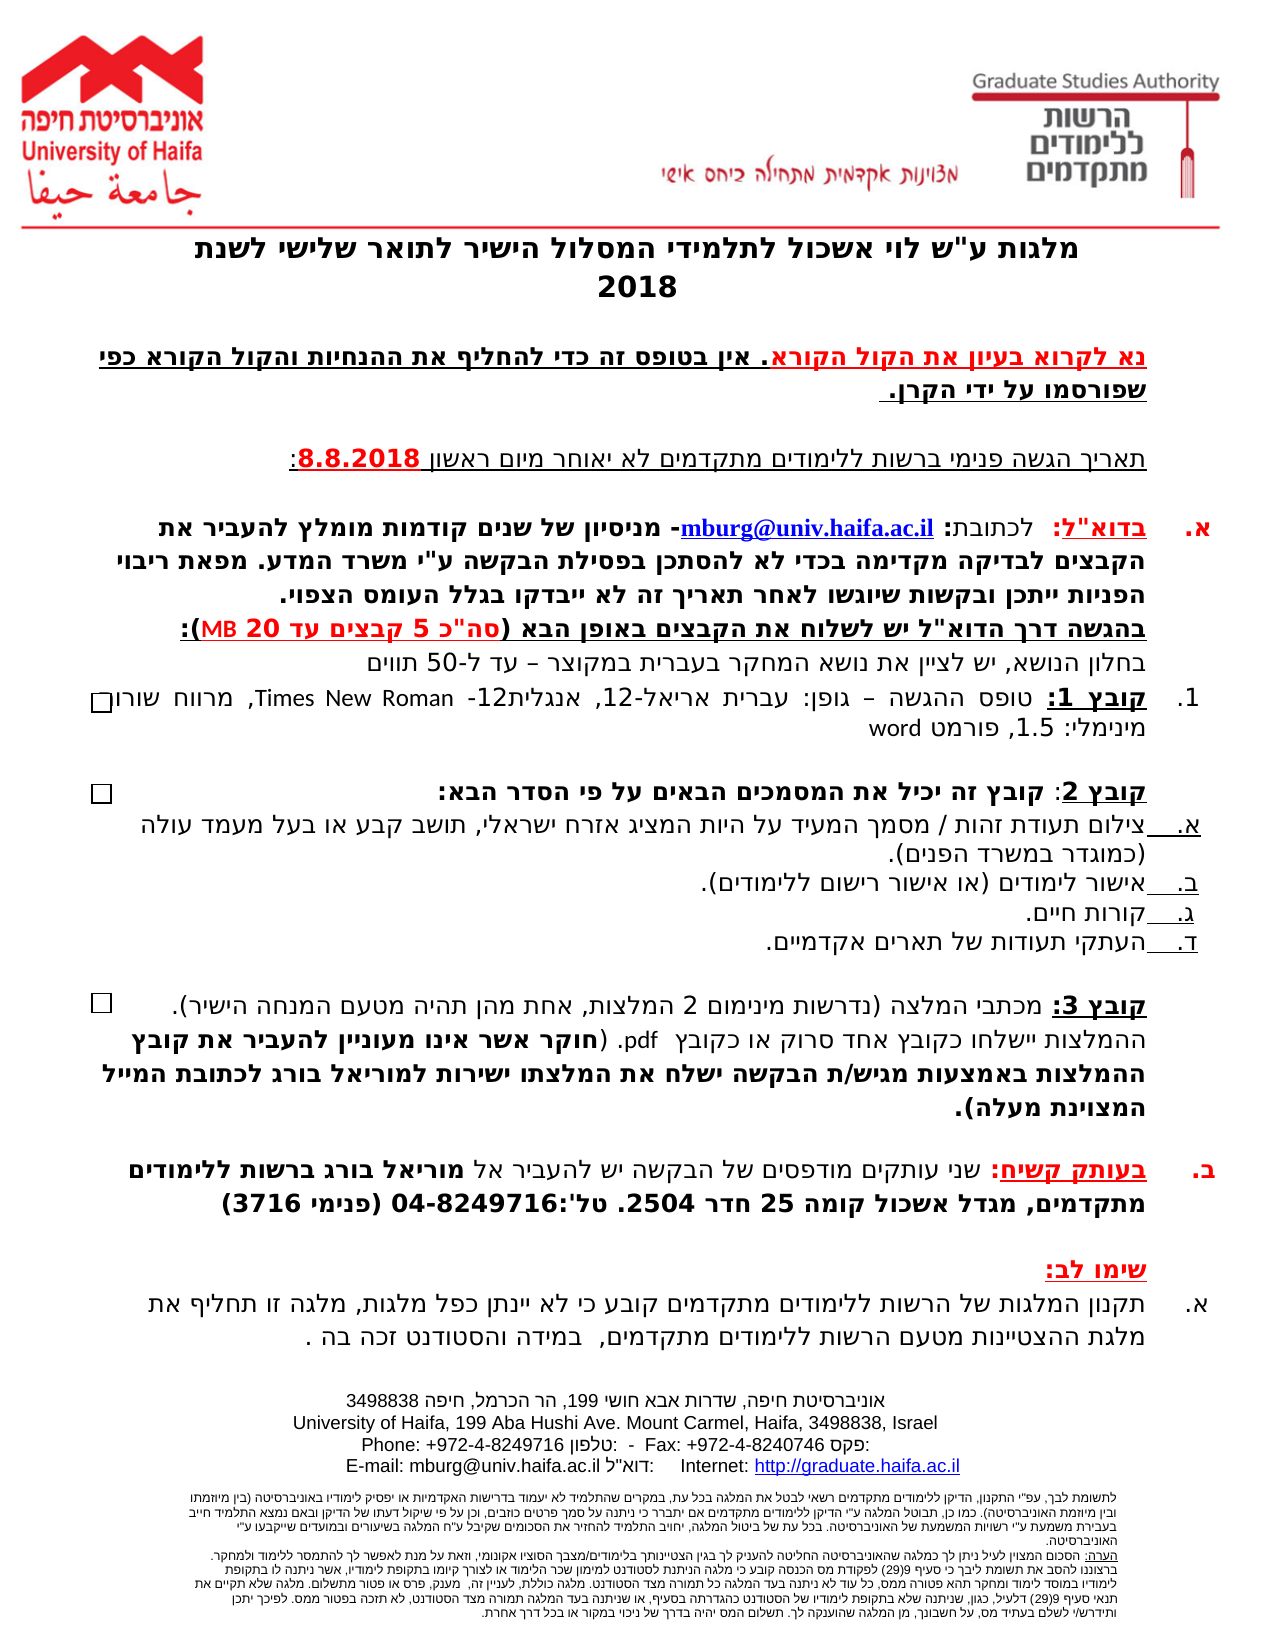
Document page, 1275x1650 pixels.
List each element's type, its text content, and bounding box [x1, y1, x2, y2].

list קורות חיים. [98, 898, 1176, 927]
text בהגשה דרך הדוא"ל יש לשלוח את הקבצים באופן הבא (סה"כ 5 קבצים עד 20 MB): [98, 613, 1147, 644]
text שימו לב: [98, 1255, 1147, 1284]
list נא לקרוא בעיון את הקול הקורא. אין בטופס זה כדי להחליף את ההנחיות והקול הקורא כפי שפורסמו על ידי הקרן. [98, 342, 1147, 367]
picture [0, 25, 1241, 232]
list צילום תעודת זהות / מסמך המעיד על היות המציג אזרח ישראלי, תושב קבע או בעל מעמד עולה (כמוגדר במשרד הפנים). [98, 810, 1176, 868]
list בעותק קשיח: שני עותקים מודפסים של הבקשה יש להעביר אל מוריאל בורג ברשות ללימודים מתקדמים, מגדל אשכול קומה 25 חדר 2504. טל':04-8249716 (פנימי 3716) [98, 1155, 1191, 1218]
list העתקי תעודות של תארים אקדמיים. [98, 927, 1176, 956]
text קובץ 2: קובץ זה יכיל את המסמכים הבאים על פי הסדר הבא: [98, 743, 1147, 806]
text קובץ 3: מכתבי המלצה (נדרשות מינימום 2 המלצות, אחת מהן תהיה מטעם המנחה הישיר). ההמלצות יישלחו כקובץ אחד סרוק או כקובץ pdf. (חוקר אשר אינו מעוניין להעביר את קובץ ההמלצות באמצעות מגיש/ת הבקשה ישלח את המלצתו ישירות למוריאל בורג לכתובת המייל המצוינת מעלה). [98, 991, 1147, 1122]
list נא לקרוא בעיון את הקול הקורא. אין בטופס זה כדי להחליף את ההנחיות והקול הקורא כפי שפורסמו על ידי הקרן. [98, 368, 1147, 405]
text תאריך הגשה פנימי ברשות ללימודים מתקדמים לא יאוחר מיום ראשון 8.8.2018: [98, 444, 1147, 473]
list קובץ 1: טופס ההגשה – גופן: עברית אריאל-12, אנגלית12- Times New Roman, מרווח שורות מינימלי: 1.5, פורמט word [98, 682, 1176, 743]
list תקנון המלגות של הרשות ללימודים מתקדמים קובע כי לא יינתן כפל מלגות, מלגה זו תחליף את מלגת ההצטיינות מטעם הרשות ללימודים מתקדמים, במידה והסטודנט זכה בה . [98, 1289, 1184, 1352]
text מלגות ע"ש לוי אשכול לתלמידי המסלול הישיר לתואר שלישי לשנת 2018 [187, 232, 1087, 304]
list אישור לימודים (או אישור רישום ללימודים). [98, 868, 1176, 898]
list בדוא"ל: לכתובת: mburg@univ.haifa.ac.il- מניסיון של שנים קודמות מומלץ להעביר את הקבצים לבדיקה מקדימה בכדי לא להסתכן בפסילת הבקשה ע"י משרד המדע. מפאת ריבוי הפניות ייתכן ובקשות שיוגשו לאחר תאריך זה לא ייבדקו בגלל העומס הצפוי. [98, 513, 1184, 609]
text בחלון הנושא, יש לציין את נושא המחקר בעברית במקוצר – עד ל-50 תווים [98, 648, 1147, 678]
